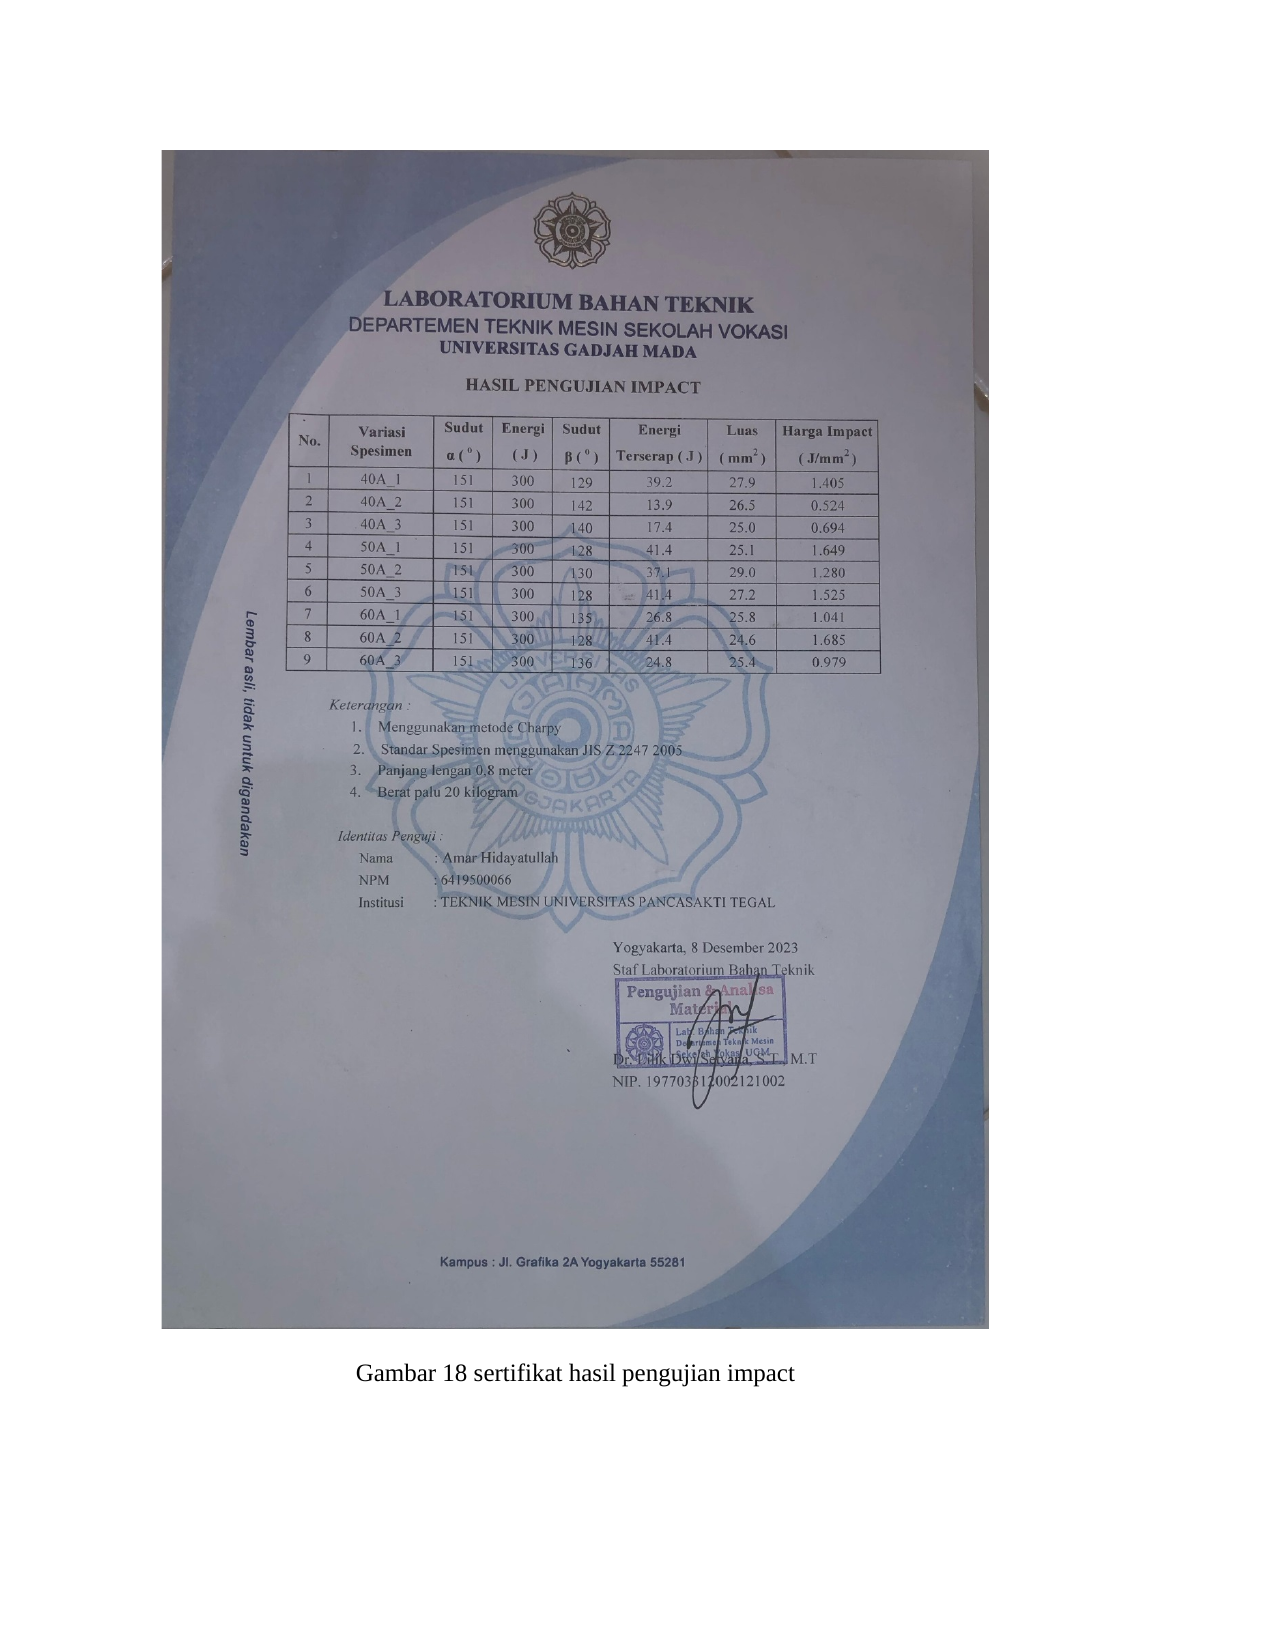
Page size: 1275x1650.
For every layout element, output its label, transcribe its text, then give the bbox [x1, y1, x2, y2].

table_header Gambar 18 sertifikat hasil pengujian impact [150, 150, 1001, 1387]
picture [161, 150, 989, 1329]
